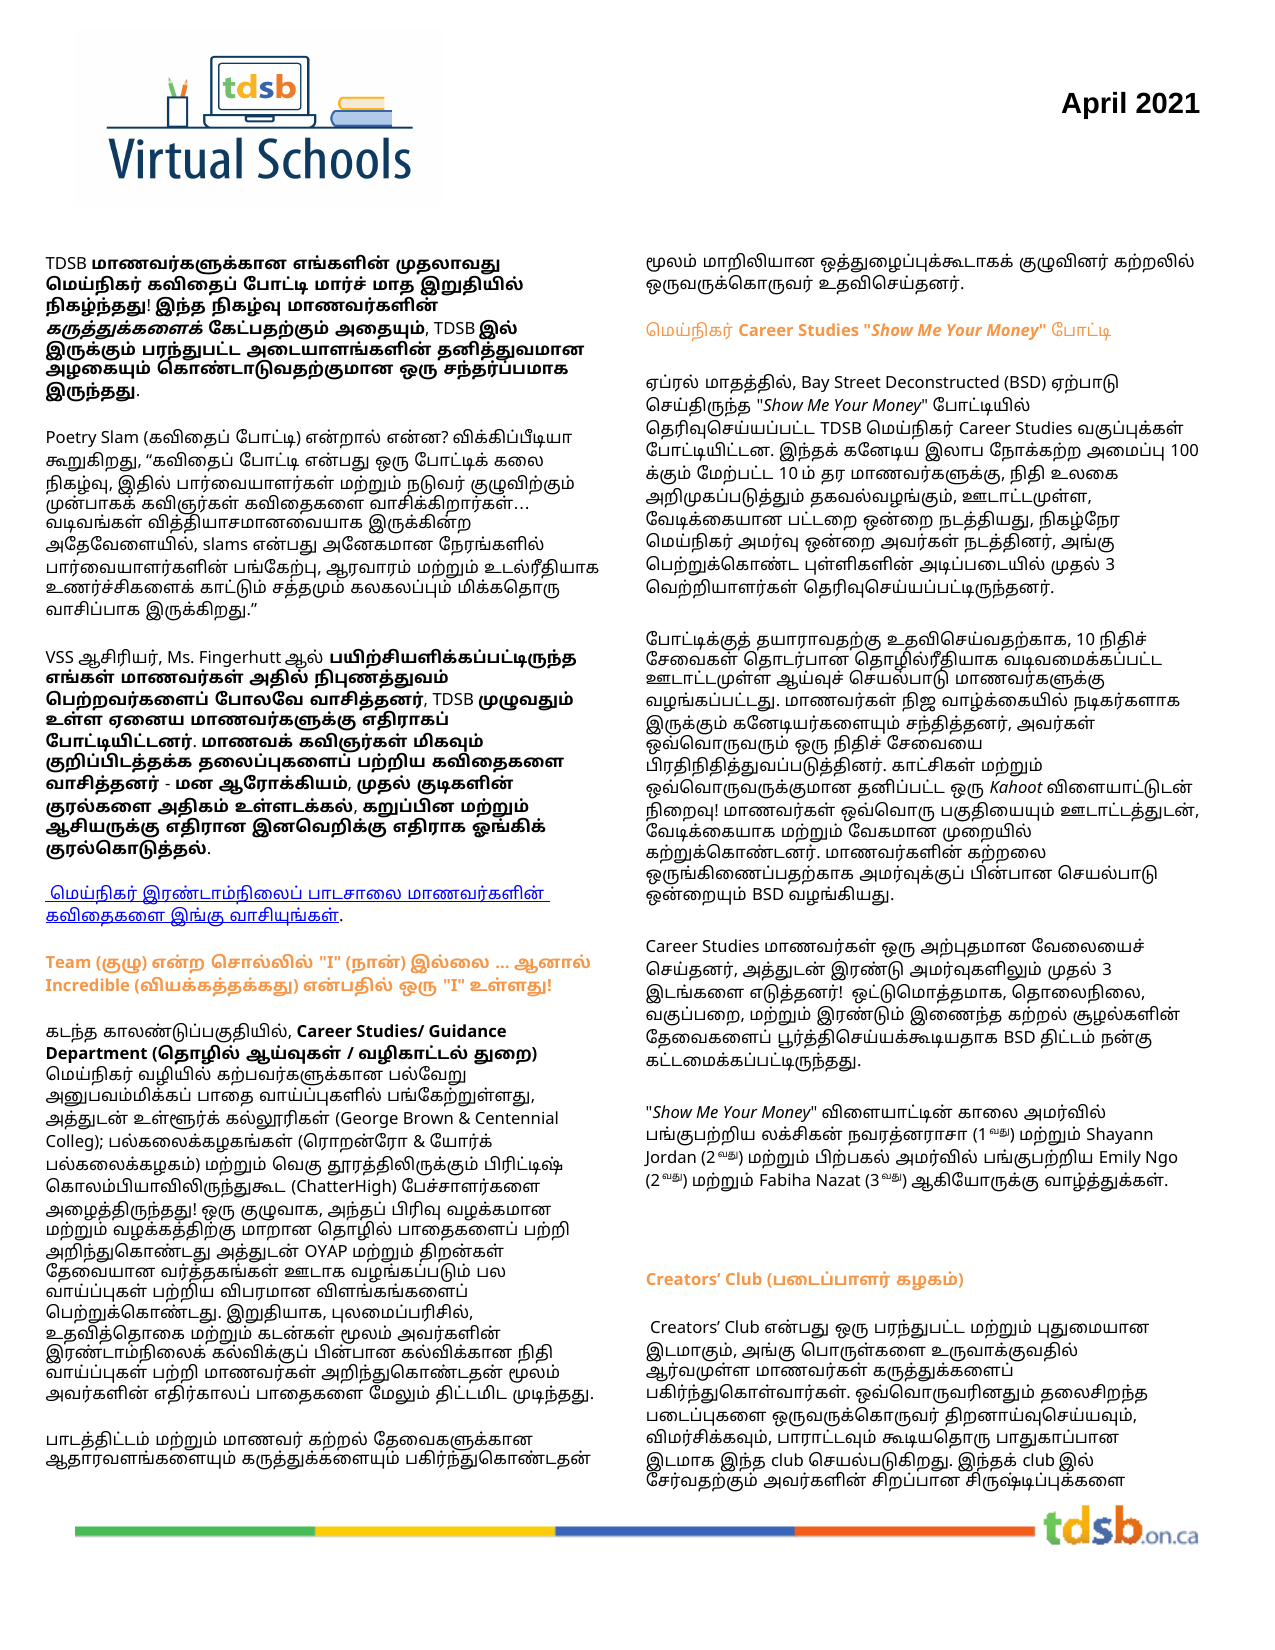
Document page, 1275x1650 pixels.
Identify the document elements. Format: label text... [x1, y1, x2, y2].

text போட்டிக்குத் தயாராவதற்கு உதவிசெய்வதற்காக, 10 நிதிச் சேவைகள் தொடர்பான தொழில்ரீதியாக வடிவமைக்கப்பட்ட ஊடாட்டமுள்ள ஆய்வுச் செயல்பாடு மாணவர்களுக்கு வழங்கப்பட்டது. மாணவர்கள் நிஜ வாழ்க்கையில் நடிகர்களாக இருக்கும் கனேடியர்களையும் சந்தித்தனர், அவர்கள் ஒவ்வொருவரும் ஒரு நிதிச் சேவையை பிரதிநிதித்துவப்படுத்தினர். காட்சிகள் மற்றும் ஒவ்வொருவருக்குமான தனிப்பட்ட ஒரு Kahoot விளையாட்டுடன் நிறைவு! மாணவர்கள் ஒவ்வொரு பகுதியையும் ஊடாட்டத்துடன், வேடிக்கையாக மற்றும் வேகமான முறையில் கற்றுக்கொண்டனர். மாணவர்களின் கற்றலை ஒருங்கிணைப்பதற்காக அமர்வுக்குப் பின்பான செயல்பாடு ஒன்றையும் BSD வழங்கியது. [645, 627, 1200, 906]
picture [75, 29, 443, 207]
text VSS ஆசிரியர், Ms. Fingerhuttஆல் பயிற்சியளிக்கப்பட்டிருந்த எங்கள் மாணவர்கள் அதில் நிபுணத்துவம் பெற்றவர்களைப் போலவே வாசித்தனர், TDSB முழுவதும் உள்ள ஏனைய மாணவர்களுக்கு எதிராகப் போட்டியிட்டனர். மாணவக் கவிஞர்கள் மிகவும் குறிப்பிடத்தக்க தலைப்புகளைப் பற்றிய கவிதைகளை வாசித்தனர் - மன ஆரோக்கியம், முதல் குடிகளின் குரல்களை அதிகம் உள்ளடக்கல், கறுப்பின மற்றும் ஆசியருக்கு எதிரான இனவெறிக்கு எதிராக ஓங்கிக் குரல்கொடுத்தல். [45, 645, 600, 859]
text Poetry Slam (கவிதைப் போட்டி) என்றால் என்ன? விக்கிப்பீடியா கூறுகிறது, “கவிதைப் போட்டி என்பது ஒரு போட்டிக் கலை நிகழ்வு, இதில் பார்வையாளர்கள் மற்றும் நடுவர் குழுவிற்கும் முன்பாகக் கவிஞர்கள் கவிதைகளை வாசிக்கிறார்கள்… வடிவங்கள் வித்தியாசமானவையாக இருக்கின்ற அதேவேளையில், slams என்பது அனேகமான நேரங்களில் பார்வையாளர்களின் பங்கேற்பு, ஆரவாரம் மற்றும் உடல்ரீதியாக உணர்ச்சிகளைக் காட்டும் சத்தமும் கலகலப்பும் மிக்கதொரு வாசிப்பாக இருக்கிறது.” [45, 426, 600, 620]
text மெய்நிகர் Career Studies "Show Me Your Money" போட்டி [645, 319, 1200, 342]
text Creators’ Club (படைப்பாளர் கழகம்) [646, 1268, 1168, 1291]
text பாடத்திட்டம் மற்றும் மாணவர் கற்றல் தேவைகளுக்கான ஆதாரவளங்களையும் கருத்துக்களையும் பகிர்ந்துகொண்டதன் மூலம் மாறிலியான ஒத்துழைப்புக்கூடாகக் குழுவினர் கற்றலில் ஒருவருக்கொருவர் உதவிசெய்தனர். [45, 1429, 600, 1468]
text மெய்நிகர் இரண்டாம்நிலைப் பாடசாலை மாணவர்களின் கவிதைகளை இங்கு வாசியுங்கள். [45, 884, 600, 926]
text பாடத்திட்டம் மற்றும் மாணவர் கற்றல் தேவைகளுக்கான ஆதாரவளங்களையும் கருத்துக்களையும் பகிர்ந்துகொண்டதன் மூலம் மாறிலியான ஒத்துழைப்புக்கூடாகக் குழுவினர் கற்றலில் ஒருவருக்கொருவர் உதவிசெய்தனர். [645, 252, 1200, 294]
text Team (குழு) என்ற சொல்லில் "I" (நான்) இல்லை ... ஆனால் Incredible (வியக்கத்தக்கது) என்பதில் ஒரு "I" உள்ளது! கடந்த காலண்டுப்பகுதியில், Career Studies/ Guidance Department (தொழில் ஆய்வுகள் / வழிகாட்டல் துறை) மெய்நிகர் வழியில் கற்பவர்களுக்கான பல்வேறு அனுபவம்மிக்கப் பாதை வாய்ப்புகளில் பங்கேற்றுள்ளது, அத்துடன் உள்ளூர்க் கல்லூரிகள் (George Brown & Centennial Colleg); பல்கலைக்கழகங்கள் (ரொறன்ரோ & யோர்க் பல்கலைக்கழகம்) மற்றும் வெகு தூரத்திலிருக்கும் பிரிட்டிஷ் கொலம்பியாவிலிருந்துகூட (ChatterHigh) பேச்சாளர்களை அழைத்திருந்தது! ஒரு குழுவாக, அந்தப் பிரிவு வழக்கமான மற்றும் வழக்கத்திற்கு மாறான தொழில் பாதைகளைப் பற்றி அறிந்துகொண்டது அத்துடன் OYAP மற்றும் திறன்கள் தேவையான வர்த்தகங்கள் ஊடாக வழங்கப்படும் பல வாய்ப்புகள் பற்றிய விபரமான விளங்கங்களைப் பெற்றுக்கொண்டது. இறுதியாக, புலமைப்பரிசில், உதவித்தொகை மற்றும் கடன்கள் மூலம் அவர்களின் இரண்டாம்நிலைக் கல்விக்குப் பின்பான கல்விக்கான நிதி வாய்ப்புகள் பற்றி மாணவர்கள் அறிந்துகொண்டதன் மூலம் அவர்களின் எதிர்காலப் பாதைகளை மேலும் திட்டமிட முடிந்தது. [45, 951, 600, 1404]
text ஏப்ரல் மாதத்தில், Bay Street Deconstructed (BSD) ஏற்பாடு செய்திருந்த "Show Me Your Money" போட்டியில் தெரிவுசெய்யப்பட்ட TDSB மெய்நிகர் Career Studies வகுப்புக்கள் போட்டியிட்டன. இந்தக் கனேடிய இலாப நோக்கற்ற அமைப்பு 100 க்கும் மேற்பட்ட 10ம் தர மாணவர்களுக்கு, நிதி உலகை அறிமுகப்படுத்தும் தகவல்வழங்கும், ஊடாட்டமுள்ள, வேடிக்கையான பட்டறை ஒன்றை நடத்தியது, நிகழ்நேர மெய்நிகர் அமர்வு ஒன்றை அவர்கள் நடத்தினர், அங்கு பெற்றுக்கொண்ட புள்ளிகளின் அடிப்படையில் முதல் 3 வெற்றியாளர்கள் தெரிவுசெய்யப்பட்டிருந்தனர். [645, 371, 1200, 598]
text TDSB மாணவர்களுக்கான எங்களின் முதலாவது மெய்நிகர் கவிதைப் போட்டி மார்ச் மாத இறுதியில் நிகழ்ந்தது! இந்த நிகழ்வு மாணவர்களின் கருத்துக்களைக் கேட்பதற்கும் அதையும், TDSBஇல் இருக்கும் பரந்துபட்ட அடையாளங்களின் தனித்துவமான அழகையும் கொண்டாடுவதற்குமான ஒரு சந்தர்ப்பமாக இருந்தது. [45, 252, 600, 401]
text Career Studies மாணவர்கள் ஒரு அற்புதமான வேலையைச் செய்தனர், அத்துடன் இரண்டு அமர்வுகளிலும் முதல் 3 இடங்களை எடுத்தனர்! ஒட்டுமொத்தமாக, தொலைநிலை, வகுப்பறை, மற்றும் இரண்டும் இணைந்த கற்றல் சூழல்களின் தேவைகளைப் பூர்த்திசெய்யக்கூடியதாக BSD திட்டம் நன்கு கட்டமைக்கப்பட்டிருந்தது. [645, 935, 1200, 1071]
text "Show Me Your Money" விளையாட்டின் காலை அமர்வில் பங்குபற்றிய லக்சிகன் நவரத்னராசா (1வது) மற்றும் Shayann Jordan (2வது) மற்றும் பிற்பகல் அமர்வில் பங்குபற்றிய Emily Ngo (2வது) மற்றும் Fabiha Nazat (3வது) ஆகியோருக்கு வாழ்த்துக்கள். [645, 1100, 1200, 1191]
picture [75, 1505, 1200, 1548]
